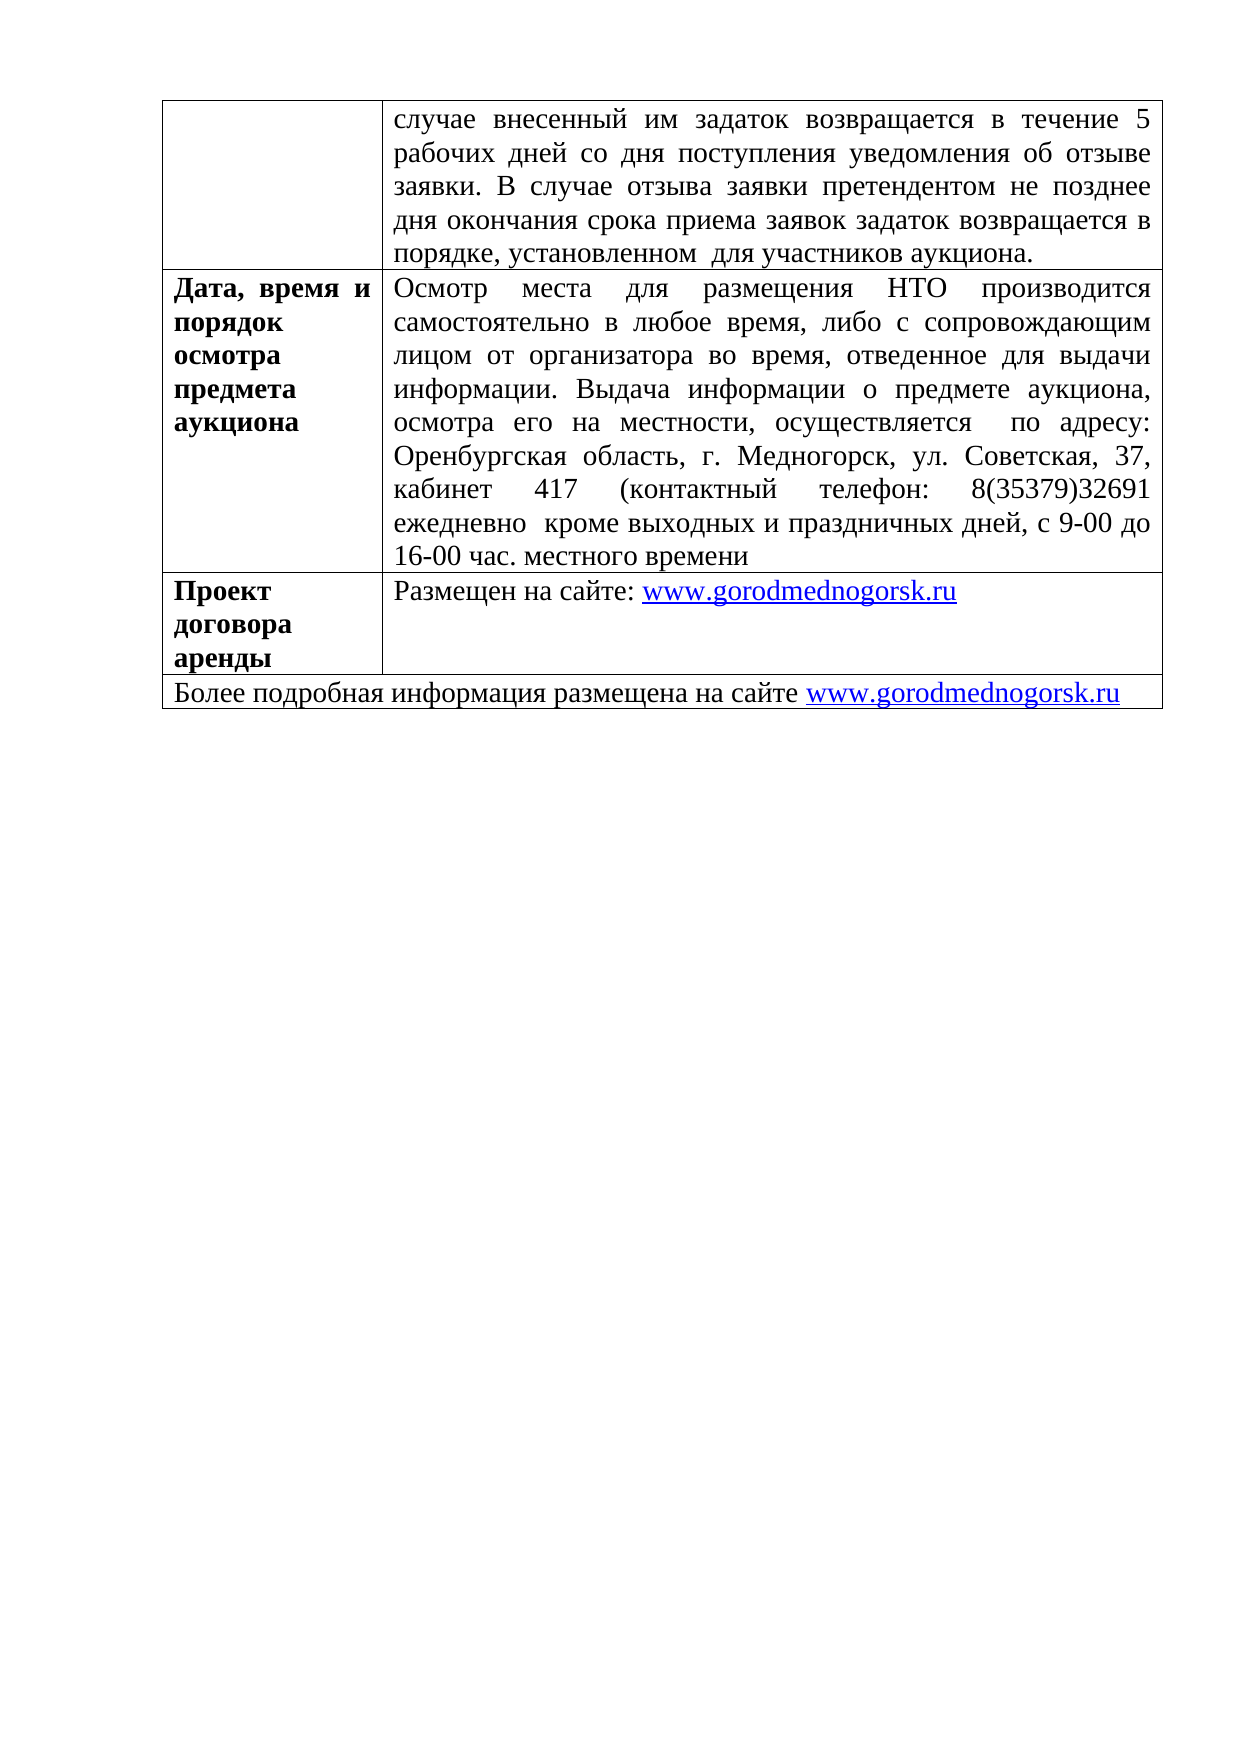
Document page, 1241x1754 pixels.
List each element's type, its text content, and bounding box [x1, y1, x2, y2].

table_cell Более подробная информация размещена на сайте www.gorodmednogorsk.ru [163, 675, 1162, 708]
table_cell Размещен на сайте: www.gorodmednogorsk.ru [383, 573, 1162, 674]
table_cell Осмотр места для размещения НТО производится самостоятельно в любое время, либо с сопровождающим лицом от организатора во время, отведенное для выдачи информации. Выдача информации о предмете аукциона, осмотра его на местности, осуществляется по адресу: Оренбургская область, г. Медногорск, ул. Советская, 37, кабинет 417 (контактный телефон: 8(35379)32691 ежедневно кроме выходных и праздничных дней, с 9-00 до 16-00 час. местного времени [383, 270, 1162, 572]
table_cell Дата, время и порядок осмотра предмета аукциона [163, 270, 382, 572]
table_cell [383, 101, 1162, 269]
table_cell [163, 101, 382, 269]
table_cell Проект договора аренды [163, 573, 382, 674]
